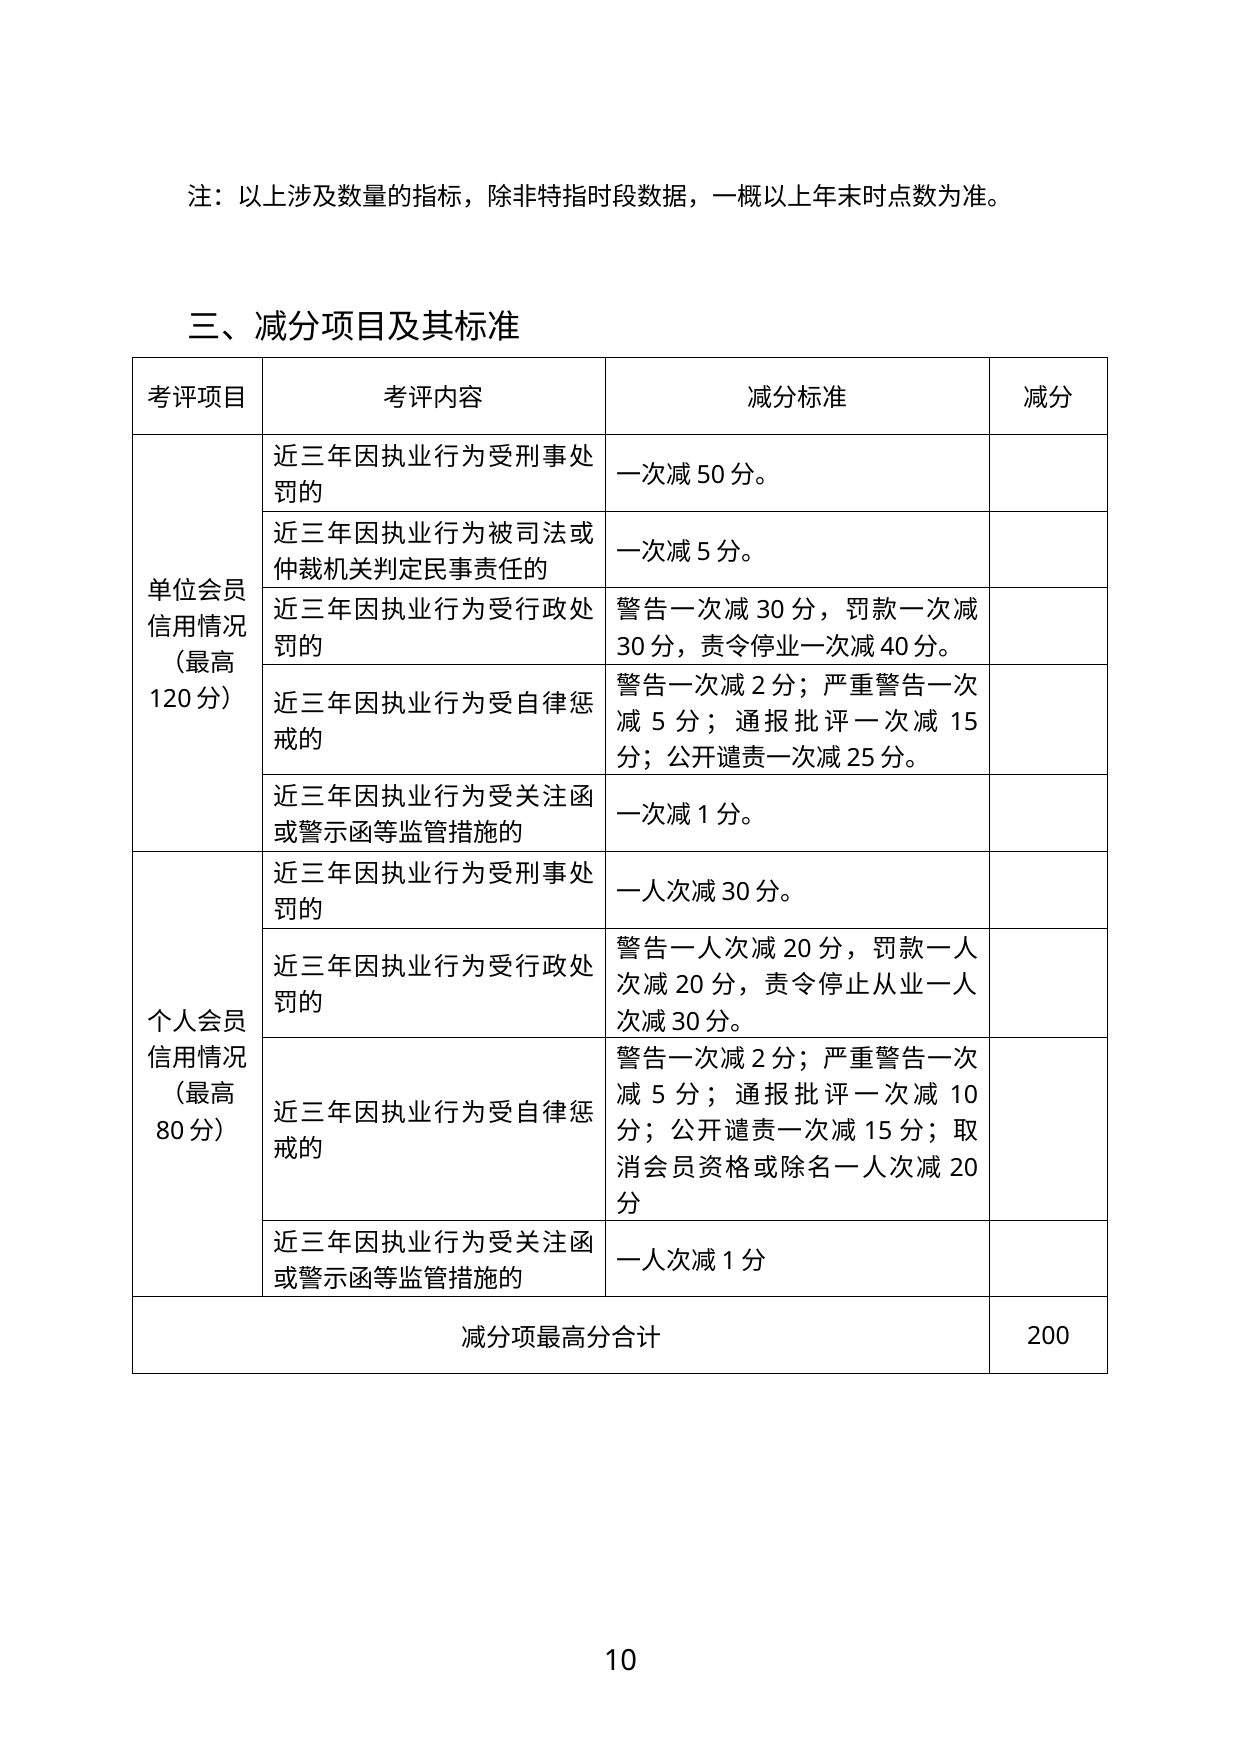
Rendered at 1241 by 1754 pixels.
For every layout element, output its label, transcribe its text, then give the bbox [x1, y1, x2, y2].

table_cell 200 [990, 1297, 1107, 1373]
table_cell 一次减1分。 [606, 775, 989, 851]
text 注：以上涉及数量的指标，除非特指时段数据，一概以上年末时点数为准。 [187, 162, 1053, 227]
table_cell [990, 775, 1107, 851]
table_cell 近三年因执业行为受行政处罚的 [263, 929, 605, 1037]
table_cell 一次减5分。 [606, 512, 989, 587]
text 三、减分项目及其标准 [187, 292, 1053, 357]
table_header 减分标准 [606, 358, 989, 434]
table_cell 个人会员信用情况 （最高80分） [133, 852, 262, 1296]
table_cell 近三年因执业行为受关注函或警示函等监管措施的 [263, 1221, 605, 1296]
table_cell [990, 929, 1107, 1037]
table_cell [990, 665, 1107, 774]
table_cell 警告一次减2分；严重警告一次减5分；通报批评一次减15分；公开谴责一次减25分。 [606, 665, 989, 774]
table_cell 近三年因执业行为被司法或仲裁机关判定民事责任的 [263, 512, 605, 587]
table_cell 近三年因执业行为受刑事处罚的 [263, 435, 605, 511]
table_cell 警告一人次减20分，罚款一人次减20分，责令停止从业一人次减30分。 [606, 929, 989, 1037]
table_cell [990, 1221, 1107, 1296]
table_cell 近三年因执业行为受自律惩戒的 [263, 1038, 605, 1219]
table_cell [990, 512, 1107, 587]
table_cell 近三年因执业行为受刑事处罚的 [263, 852, 605, 927]
table_cell 近三年因执业行为受行政处罚的 [263, 588, 605, 664]
table_cell [990, 435, 1107, 511]
table_cell 一次减50分。 [606, 435, 989, 511]
table_cell 减分项最高分合计 [133, 1297, 989, 1373]
table_cell 近三年因执业行为受自律惩戒的 [263, 665, 605, 774]
table_header 考评内容 [263, 358, 605, 434]
table_cell 一人次减30分。 [606, 852, 989, 927]
table_cell [990, 852, 1107, 927]
table_cell 一人次减1分 [606, 1221, 989, 1296]
table_header 考评项目 [133, 358, 262, 434]
table_cell 单位会员信用情况 （最高120分） [133, 435, 262, 851]
table_cell 警告一次减30分，罚款一次减30分，责令停业一次减40分。 [606, 588, 989, 664]
table_cell [990, 1038, 1107, 1219]
table_cell [990, 588, 1107, 664]
table_header 减分 [990, 358, 1107, 434]
table_cell 近三年因执业行为受关注函或警示函等监管措施的 [263, 775, 605, 851]
table_cell 警告一次减2分；严重警告一次减5分；通报批评一次减10分；公开谴责一次减15分；取消会员资格或除名一人次减20分 [606, 1038, 989, 1219]
